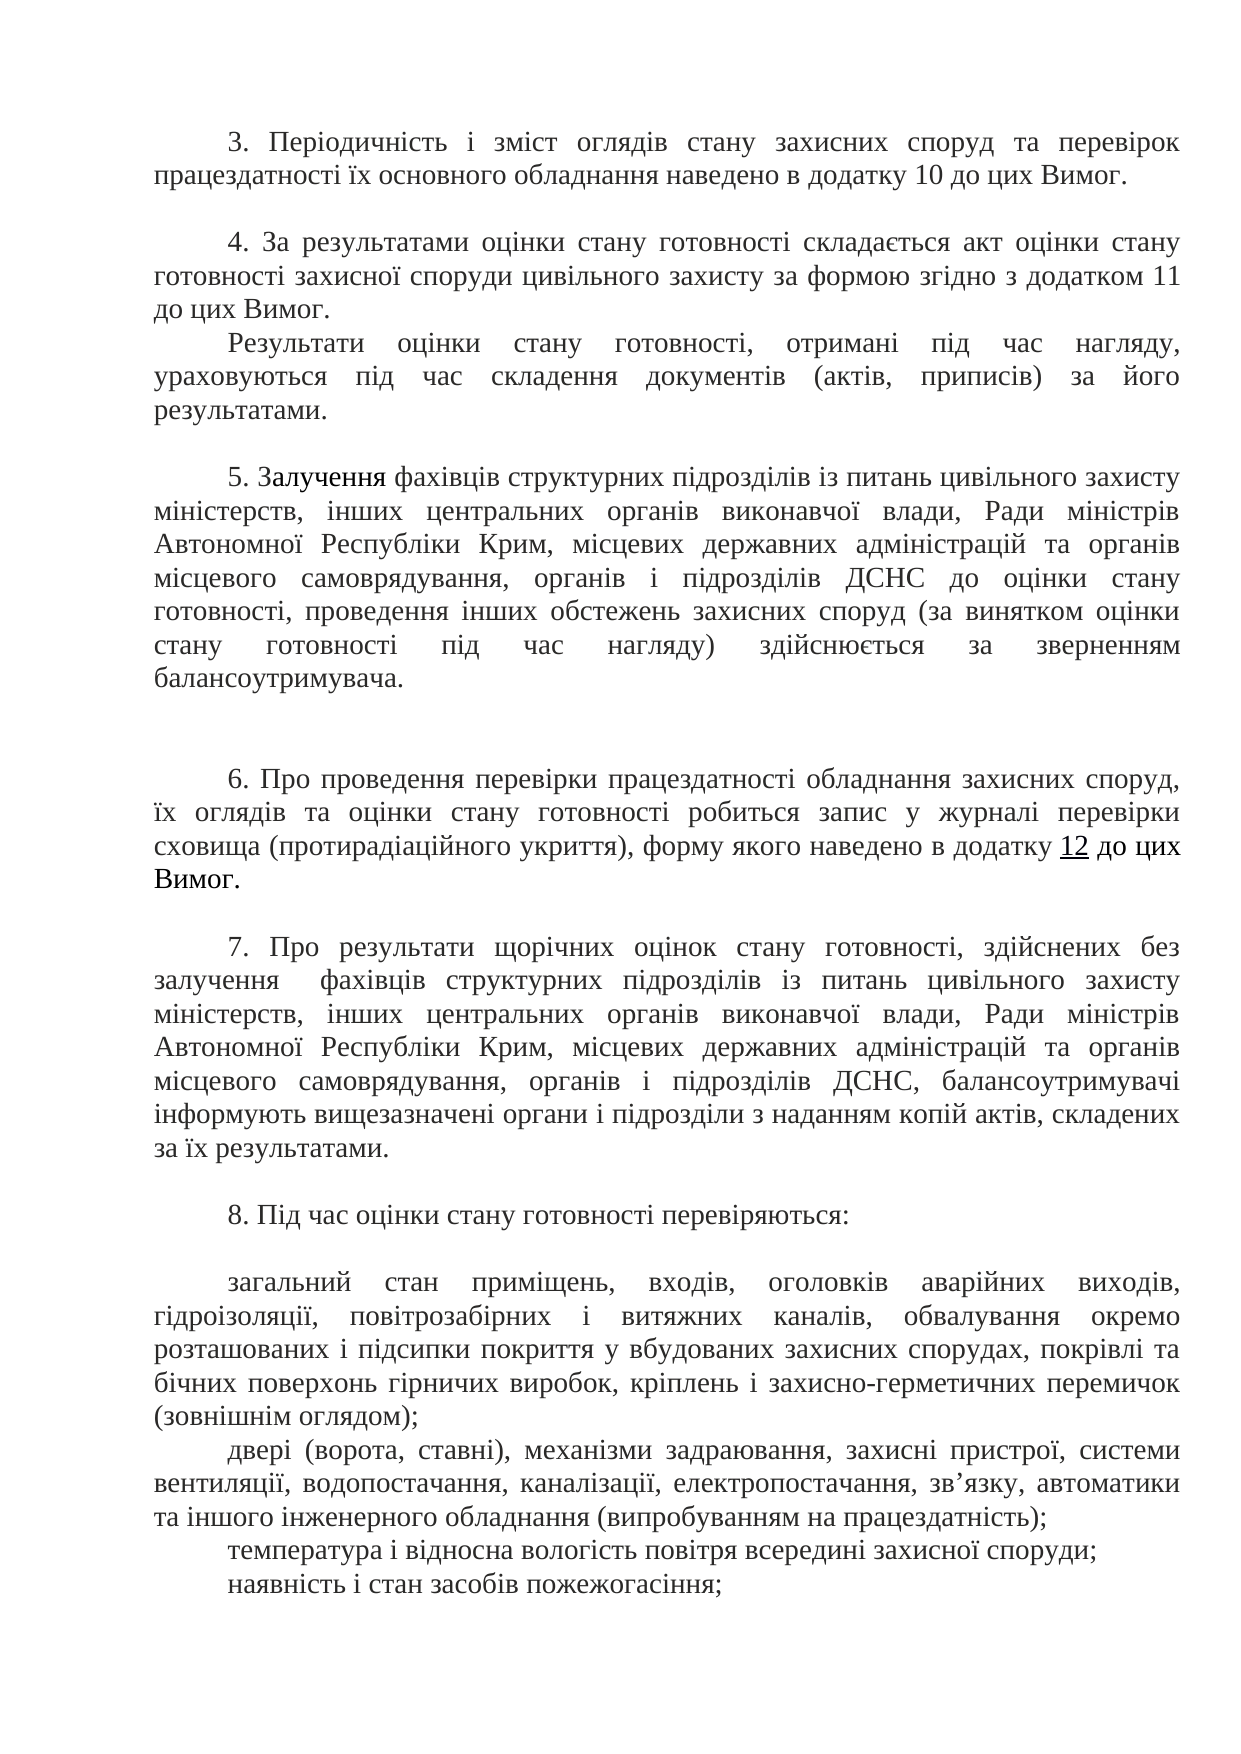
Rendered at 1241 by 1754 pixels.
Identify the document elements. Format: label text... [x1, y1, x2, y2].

text наявність і стан засобів пожежогасіння; [153, 1566, 1181, 1599]
text загальний стан приміщень, входів, оголовків аварійних виходів, гідроізоляції, повітрозабірних і витяжних каналів, обвалування окремо розташованих і підсипки покриття у вбудованих захисних спорудах, покрівлі та бічних поверхонь гірничих виробок, кріплень і захисно-герметичних перемичок (зовнішнім оглядом); [153, 1264, 1181, 1432]
text 8. Під час оцінки стану готовності перевіряються: [153, 1197, 1181, 1231]
text 7. Про результати щорічних оцінок стану готовності, здійснених без залучення фахівців структурних підрозділів із питань цивільного захисту міністерств, інших центральних органів виконавчої влади, Ради міністрів Автономної Республіки Крим, місцевих державних адміністрацій та органів місцевого самоврядування, органів і підрозділів ДСНС, балансоутримувачі інформують вищезазначені органи і підрозділи з наданням копій актів, складених за їх результатами. [153, 929, 1181, 1163]
text температура і відносна вологість повітря всередині захисної споруди; [153, 1532, 1181, 1566]
text 6. Про проведення перевірки працездатності обладнання захисних споруд, їх оглядів та оцінки стану готовності робиться запис у журналі перевірки сховища (протирадіаційного укриття), форму якого наведено в додатку 12 до цих Вимог. [153, 761, 1181, 895]
text 4. За результатами оцінки стану готовності складається акт оцінки стану готовності захисної споруди цивільного захисту за формою згідно з додатком 11 до цих Вимог. [153, 224, 1181, 325]
text Результати оцінки стану готовності, отримані під час нагляду, ураховуються під час складення документів (актів, приписів) за його результатами. [153, 325, 1181, 426]
text двері (ворота, ставні), механізми задраювання, захисні пристрої, системи вентиляції, водопостачання, каналізації, електропостачання, зв’язку, автоматики та іншого інженерного обладнання (випробуванням на працездатність); [153, 1432, 1181, 1532]
text 5. Залучення фахівців структурних підрозділів із питань цивільного захисту міністерств, інших центральних органів виконавчої влади, Ради міністрів Автономної Республіки Крим, місцевих державних адміністрацій та органів місцевого самоврядування, органів і підрозділів ДСНС до оцінки стану готовності, проведення інших обстежень захисних споруд (за винятком оцінки стану готовності під час нагляду) здійснюється за зверненням балансоутримувача. [153, 459, 1181, 694]
text 3. Періодичність і зміст оглядів стану захисних споруд та перевірок працездатності їх основного обладнання наведено в додатку 10 до цих Вимог. [153, 124, 1181, 191]
